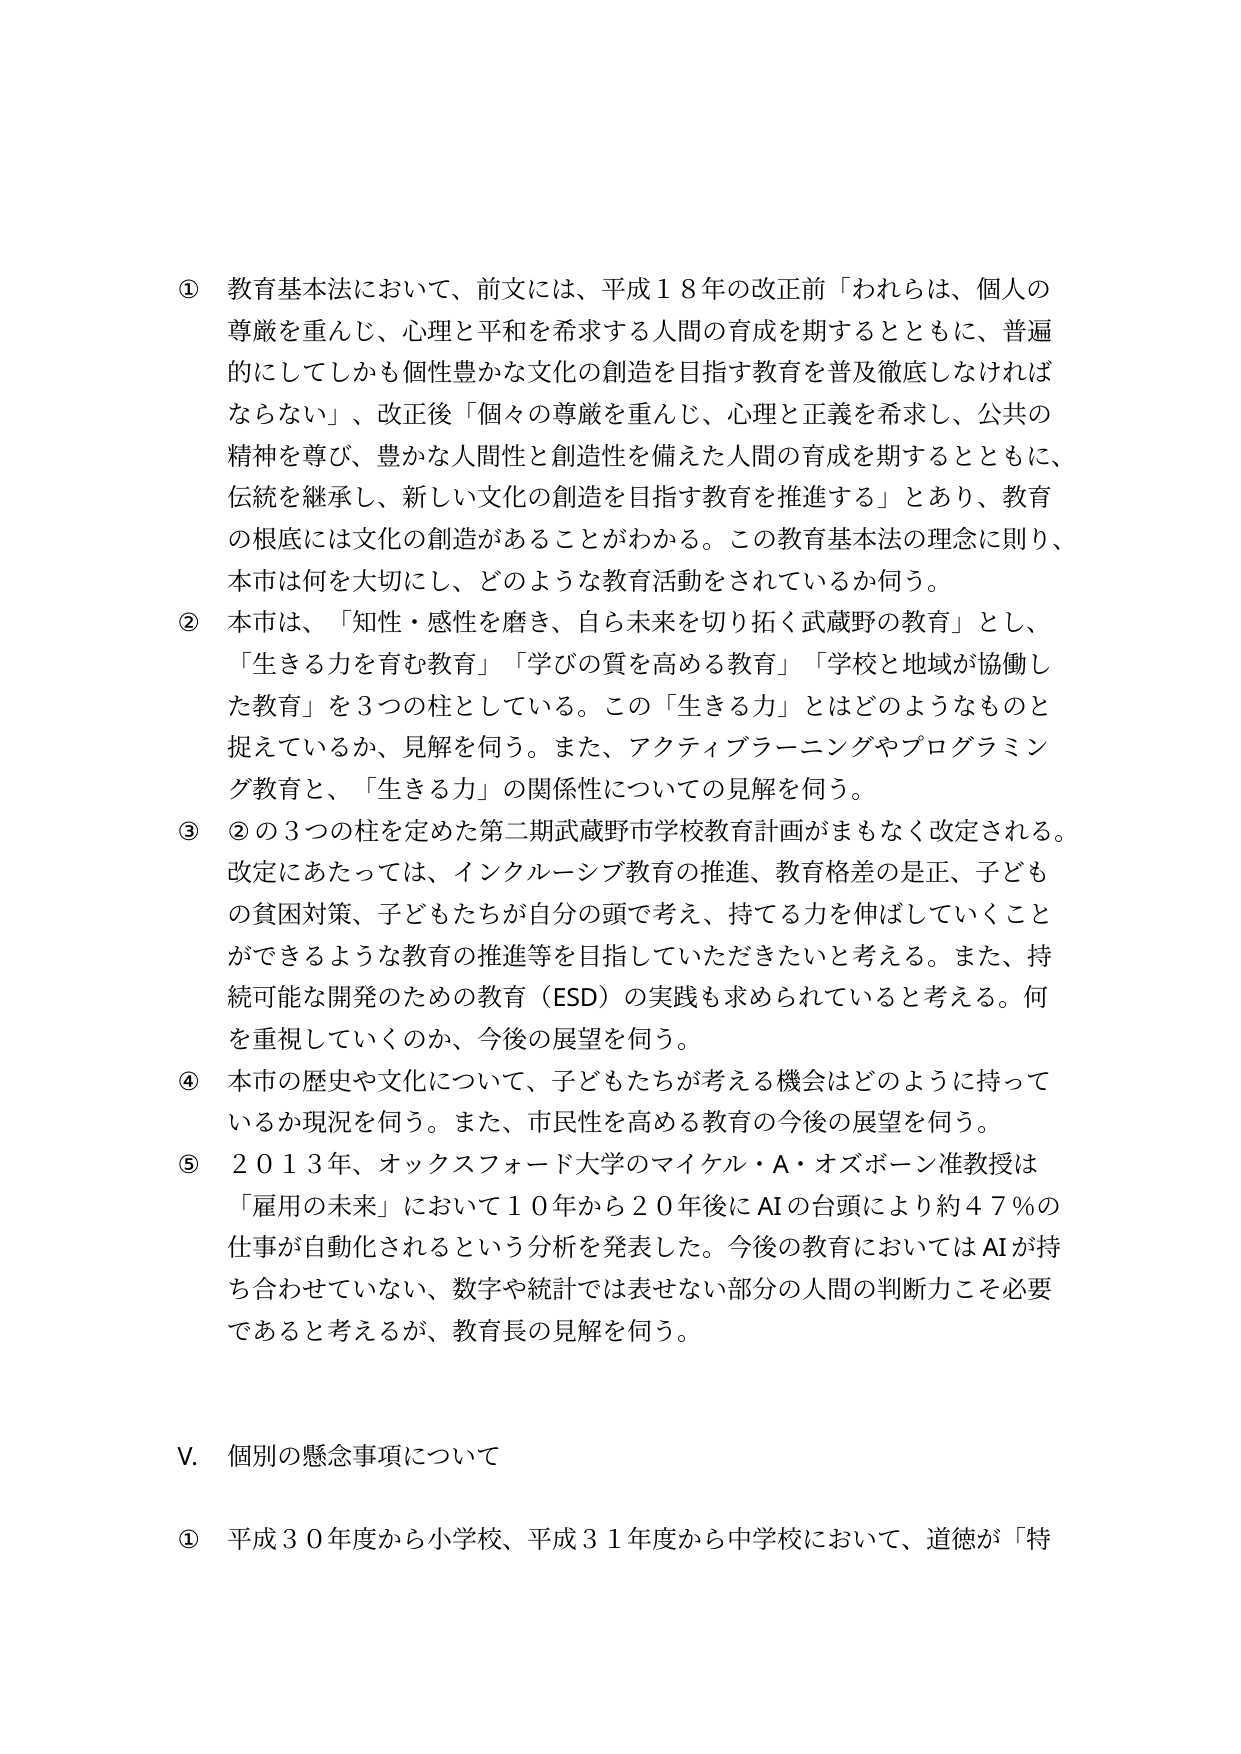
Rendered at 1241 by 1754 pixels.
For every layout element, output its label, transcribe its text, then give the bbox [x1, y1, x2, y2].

list 教育基本法において、前文には、平成１８年の改正前「われらは、個人の尊厳を重んじ、心理と平和を希求する人間の育成を期するとともに、普遍的にしてしかも個性豊かな文化の創造を目指す教育を普及徹底しなければならない」、改正後「個々の尊厳を重んじ、心理と正義を希求し、公共の精神を尊び、豊かな人間性と創造性を備えた人間の育成を期するとともに、伝統を継承し、新しい文化の創造を目指す教育を推進する」とあり、教育の根底には文化の創造があることがわかる。この教育基本法の理念に則り、本市は何を大切にし、どのような教育活動をされているか伺う。 [177, 267, 1063, 600]
list 個別の懸念事項について [177, 1433, 1063, 1475]
list ２０１３年、オックスフォード大学のマイケル・A・オズボーン准教授は「雇用の未来」において１０年から２０年後にAIの台頭により約４７％の仕事が自動化されるという分析を発表した。今後の教育においてはAIが持ち合わせていない、数字や統計では表せない部分の人間の判断力こそ必要であると考えるが、教育長の見解を伺う。 [177, 1142, 1063, 1350]
list ②の３つの柱を定めた第二期武蔵野市学校教育計画がまもなく改定される。改定にあたっては、インクルーシブ教育の推進、教育格差の是正、子どもの貧困対策、子どもたちが自分の頭で考え、持てる力を伸ばしていくことができるような教育の推進等を目指していただきたいと考える。また、持続可能な開発のための教育（ESD）の実践も求められていると考える。何を重視していくのか、今後の展望を伺う。 [177, 808, 1063, 1058]
list 本市は、「知性・感性を磨き、自ら未来を切り拓く武蔵野の教育」とし、「生きる力を育む教育」「学びの質を高める教育」「学校と地域が協働した教育」を３つの柱としている。この「生きる力」とはどのようなものと捉えているか、見解を伺う。また、アクティブラーニングやプログラミング教育と、「生きる力」の関係性についての見解を伺う。 [177, 600, 1063, 808]
list 本市の歴史や文化について、子どもたちが考える機会はどのように持っているか現況を伺う。また、市民性を高める教育の今後の展望を伺う。 [177, 1058, 1063, 1142]
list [177, 1517, 1063, 1558]
